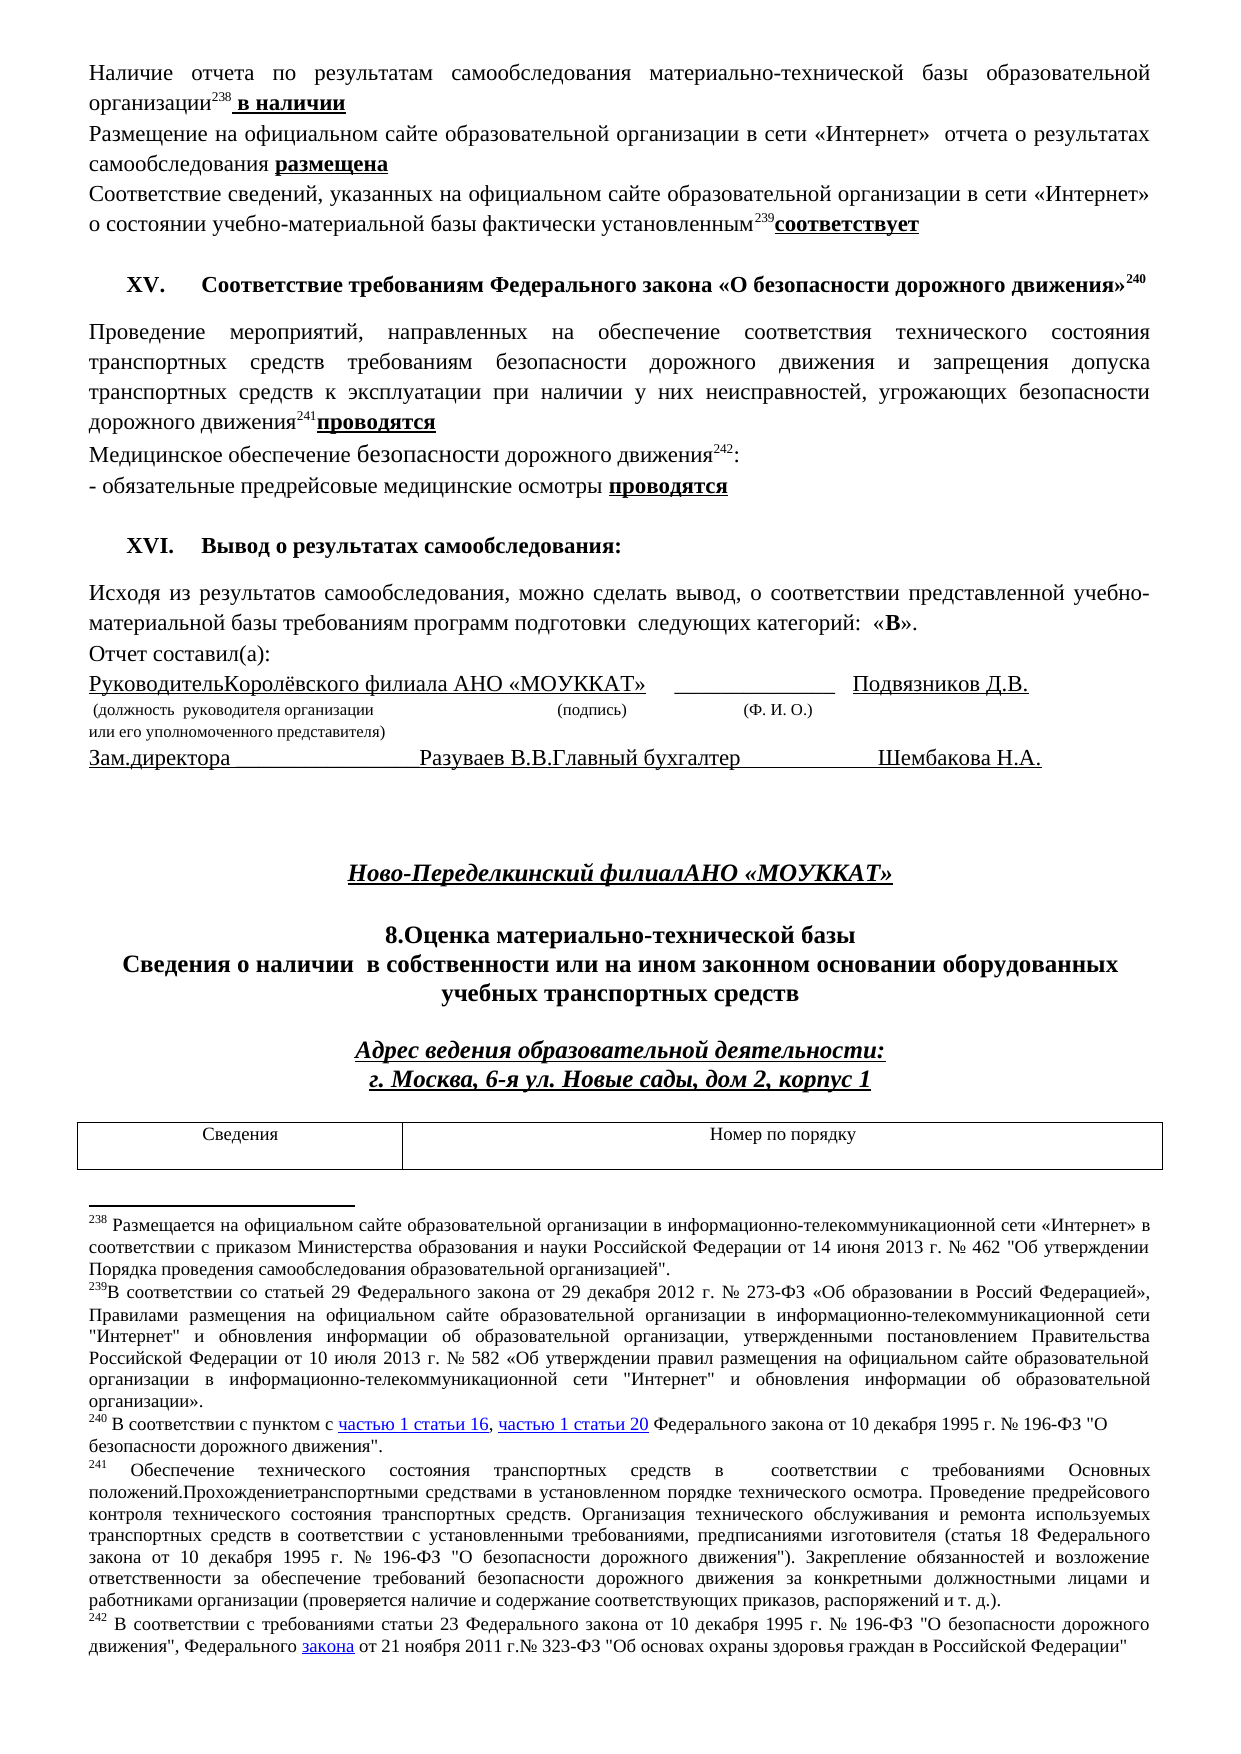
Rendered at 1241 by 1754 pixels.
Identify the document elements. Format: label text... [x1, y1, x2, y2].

list Вывод о результатах самообследования: [126, 532, 1152, 558]
text РуководительКоролёвского филиала АНО «МОУККАТ» ______________ Подвязников Д.В. [89, 670, 1152, 696]
text Исходя из результатов самообследования, можно сделать вывод, о соответствии представленной учебно-материальной базы требованиям программ подготовки следующих категорий: «В». [89, 579, 1152, 636]
text или его уполномоченного представителя) [89, 722, 1152, 741]
list Соответствие требованиям Федерального закона «О безопасности дорожного движения» [126, 271, 1152, 297]
text Соответствие сведений, указанных на официальном сайте образовательной организации в сети «Интернет» о состоянии учебно-материальной базы фактически установленнымсоответствует [89, 180, 1152, 237]
text - обязательные предрейсовые медицинские осмотры проводятся [89, 472, 1152, 498]
text Зам.директора ________________Разуваев В.В.Главный бухгалтер Шембакова Н.А. [89, 744, 1152, 770]
text Наличие отчета по результатам самообследования материально-технической базы образовательной организации в наличии [89, 59, 1152, 116]
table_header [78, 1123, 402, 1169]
text Сведения о наличии в собственности или на ином законном основании оборудованных учебных транспортных средств [89, 949, 1152, 1007]
text г. Москва, 6-я ул. Новые сады, дом 2, корпус 1 [89, 1064, 1152, 1093]
text 8.Оценка материально-технической базы [89, 921, 1152, 949]
text Адрес ведения образовательной деятельности: [89, 1036, 1152, 1064]
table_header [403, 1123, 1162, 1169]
text Проведение мероприятий, направленных на обеспечение соответствия технического состояния транспортных средств требованиям безопасности дорожного движения и запрещения допуска транспортных средств к эксплуатации при наличии у них неисправностей, угрожающих безопасности дорожного движенияпроводятся [89, 318, 1152, 435]
text Медицинское обеспечение безопасности дорожного движения: [89, 439, 1152, 467]
text Размещение на официальном сайте образовательной организации в сети «Интернет» отчета о результатах самообследования размещена [89, 119, 1152, 176]
text (должность руководителя организации (подпись) (Ф. И. О.) [89, 700, 1152, 719]
text Ново-Переделкинский филиалАНО «МОУККАТ» [89, 858, 1152, 887]
text Отчет составил(а): [89, 640, 1152, 666]
